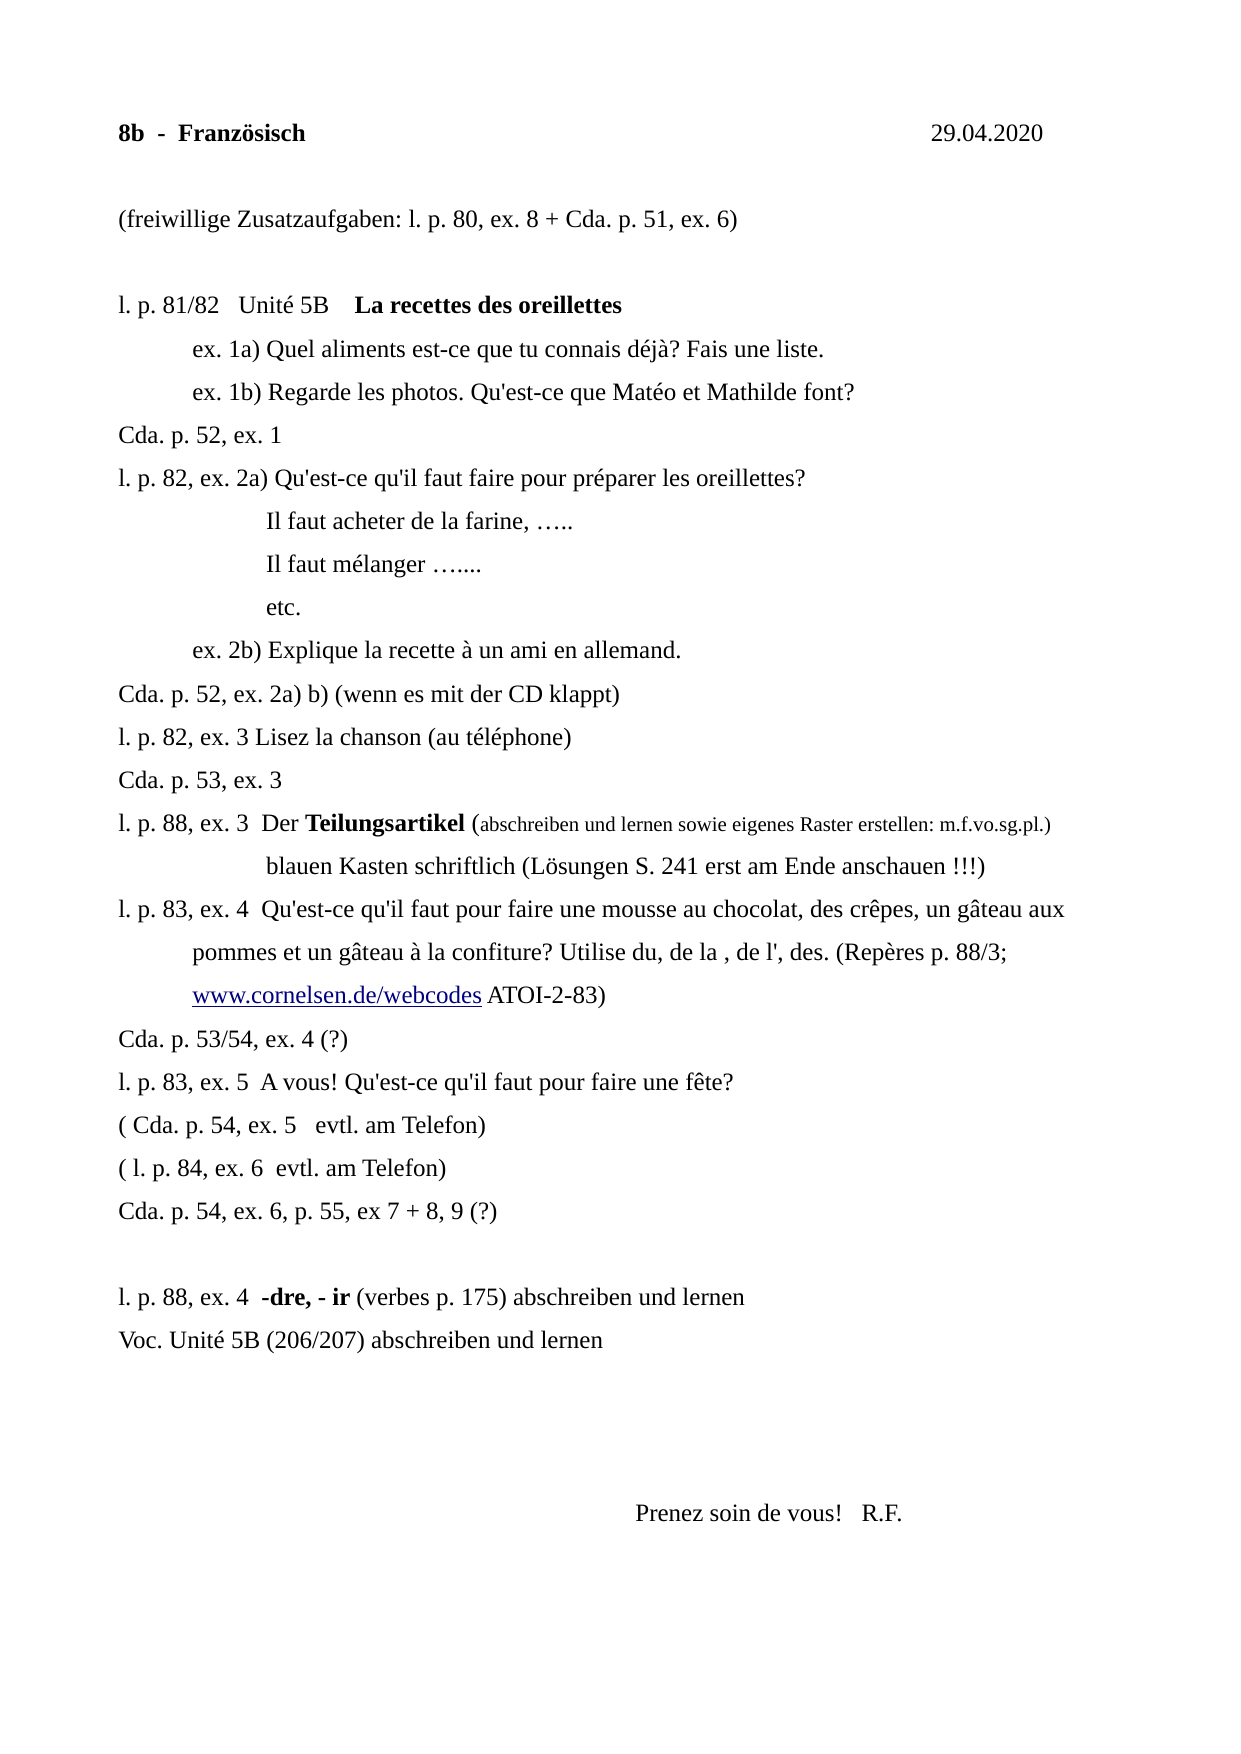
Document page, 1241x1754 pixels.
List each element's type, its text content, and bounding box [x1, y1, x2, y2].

text Cda. p. 53/54, ex. 4 (?) [118, 1024, 1122, 1052]
text l. p. 88, ex. 3 Der Teilungsartikel (abschreiben und lernen sowie eigenes Raster erstellen: m.f.vo.sg.pl.) [118, 808, 1122, 837]
text etc. [118, 592, 1122, 621]
text Cda. p. 54, ex. 6, p. 55, ex 7 + 8, 9 (?) [118, 1196, 1122, 1225]
text l. p. 83, ex. 4 Qu'est-ce qu'il faut pour faire une mousse au chocolat, des crêpes, un gâteau aux pommes et un gâteau à la confiture? Utilise du, de la , de l', des. (Repères p. 88/3; www.cornelsen.de/webcodes ATOI-2-83) [118, 894, 1122, 1009]
text l. p. 88, ex. 4 -dre, - ir (verbes p. 175) abschreiben und lernen [118, 1282, 1122, 1311]
text ( Cda. p. 54, ex. 5 evtl. am Telefon) [118, 1110, 1122, 1139]
text (freiwillige Zusatzaufgaben: l. p. 80, ex. 8 + Cda. p. 51, ex. 6) [118, 204, 1122, 233]
text l. p. 81/82 Unité 5B La recettes des oreillettes [118, 291, 1122, 319]
text Cda. p. 53, ex. 3 [118, 765, 1122, 794]
text 8b - Französisch 29.04.2020 [118, 118, 1122, 147]
text l. p. 82, ex. 2a) Qu'est-ce qu'il faut faire pour préparer les oreillettes? [118, 463, 1122, 492]
text ex. 1a) Quel aliments est-ce que tu connais déjà? Fais une liste. [118, 334, 1122, 362]
text blauen Kasten schriftlich (Lösungen S. 241 erst am Ende anschauen !!!) [118, 851, 1122, 880]
text l. p. 82, ex. 3 Lisez la chanson (au téléphone) [118, 722, 1122, 751]
text l. p. 83, ex. 5 A vous! Qu'est-ce qu'il faut pour faire une fête? [118, 1067, 1122, 1096]
text Il faut mélanger ….... [118, 549, 1122, 578]
text Cda. p. 52, ex. 1 [118, 420, 1122, 449]
text Il faut acheter de la farine, ….. [118, 506, 1122, 535]
text ex. 2b) Explique la recette à un ami en allemand. [118, 636, 1122, 664]
text ex. 1b) Regarde les photos. Qu'est-ce que Matéo et Mathilde font? [118, 377, 1122, 406]
text ( l. p. 84, ex. 6 evtl. am Telefon) [118, 1153, 1122, 1182]
text Prenez soin de vous! R.F. [118, 1498, 1122, 1527]
text Voc. Unité 5B (206/207) abschreiben und lernen [118, 1326, 1122, 1354]
text Cda. p. 52, ex. 2a) b) (wenn es mit der CD klappt) [118, 679, 1122, 707]
